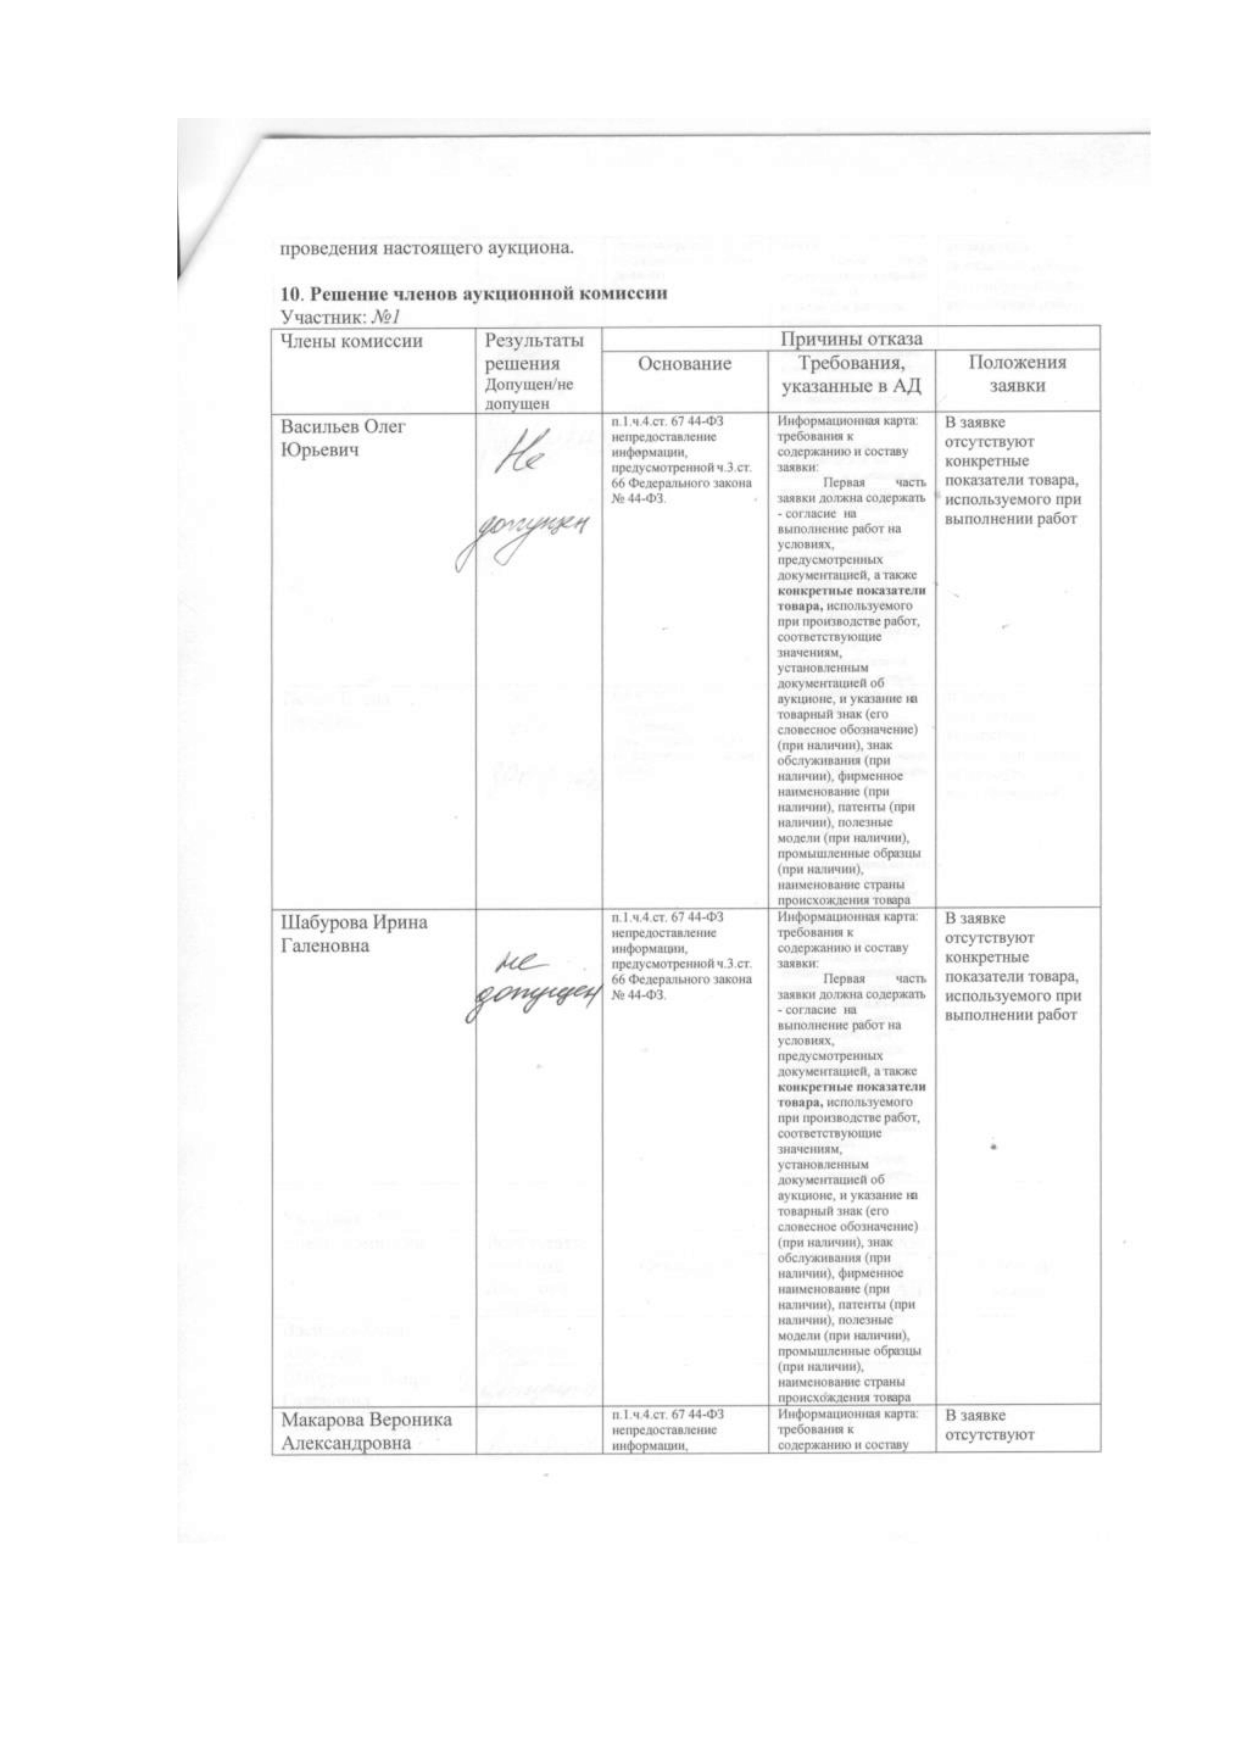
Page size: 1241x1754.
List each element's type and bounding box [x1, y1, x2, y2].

picture [177, 118, 1152, 1544]
